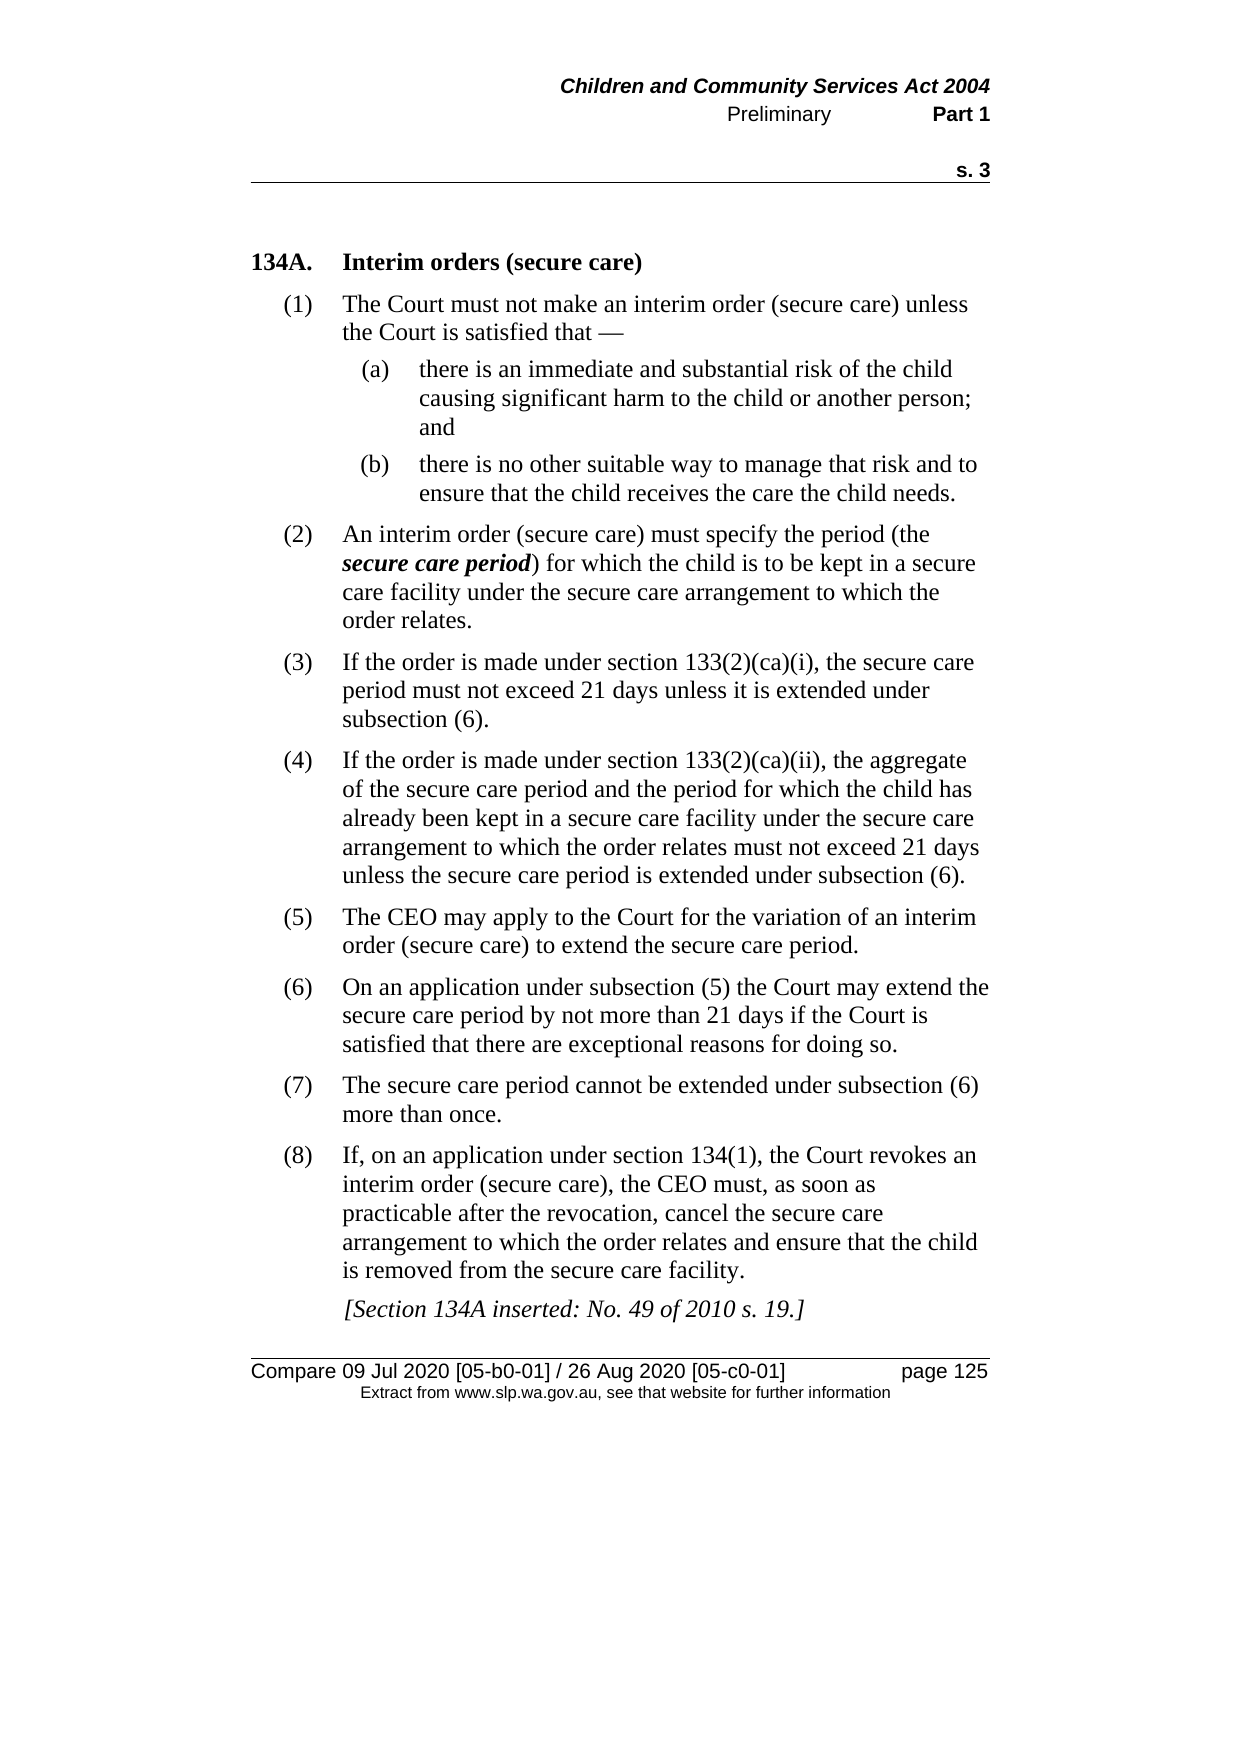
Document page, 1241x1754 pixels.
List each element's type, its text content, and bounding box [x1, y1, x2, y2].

text (7) The secure care period cannot be extended under subsection (6) more than once. [251, 1070, 990, 1128]
subtitle 134A. Interim orders (secure care) [251, 247, 990, 276]
text (5) The CEO may apply to the Court for the variation of an interim order (secure care) to extend the secure care period. [251, 902, 990, 959]
text (a) there is an immediate and substantial risk of the child causing significant harm to the child or another person; and [251, 354, 990, 441]
text (3) If the order is made under section 133(2)(ca)(i), the secure care period must not exceed 21 days unless it is extended under subsection (6). [251, 647, 990, 733]
text (b) there is no other suitable way to manage that risk and to ensure that the child receives the care the child needs. [251, 449, 990, 507]
text (6) On an application under subsection (5) the Court may extend the secure care period by not more than 21 days if the Court is satisfied that there are exceptional reasons for doing so. [251, 972, 990, 1058]
text [Section 134A inserted: No. 49 of 2010 s. 19.] [251, 1294, 990, 1323]
text (4) If the order is made under section 133(2)(ca)(ii), the aggregate of the secure care period and the period for which the child has already been kept in a secure care facility under the secure care arrangement to which the order relates must not exceed 21 days unless the secure care period is extended under subsection (6). [251, 745, 990, 889]
text (1) The Court must not make an interim order (secure care) unless the Court is satisfied that — [251, 289, 990, 346]
text (2) An interim order (secure care) must specify the period (the secure care period) for which the child is to be kept in a secure care facility under the secure care arrangement to which the order relates. [251, 519, 990, 634]
text (8) If, on an application under section 134(1), the Court revokes an interim order (secure care), the CEO must, as soon as practicable after the revocation, cancel the secure care arrangement to which the order relates and ensure that the child is removed from the secure care facility. [251, 1140, 990, 1284]
